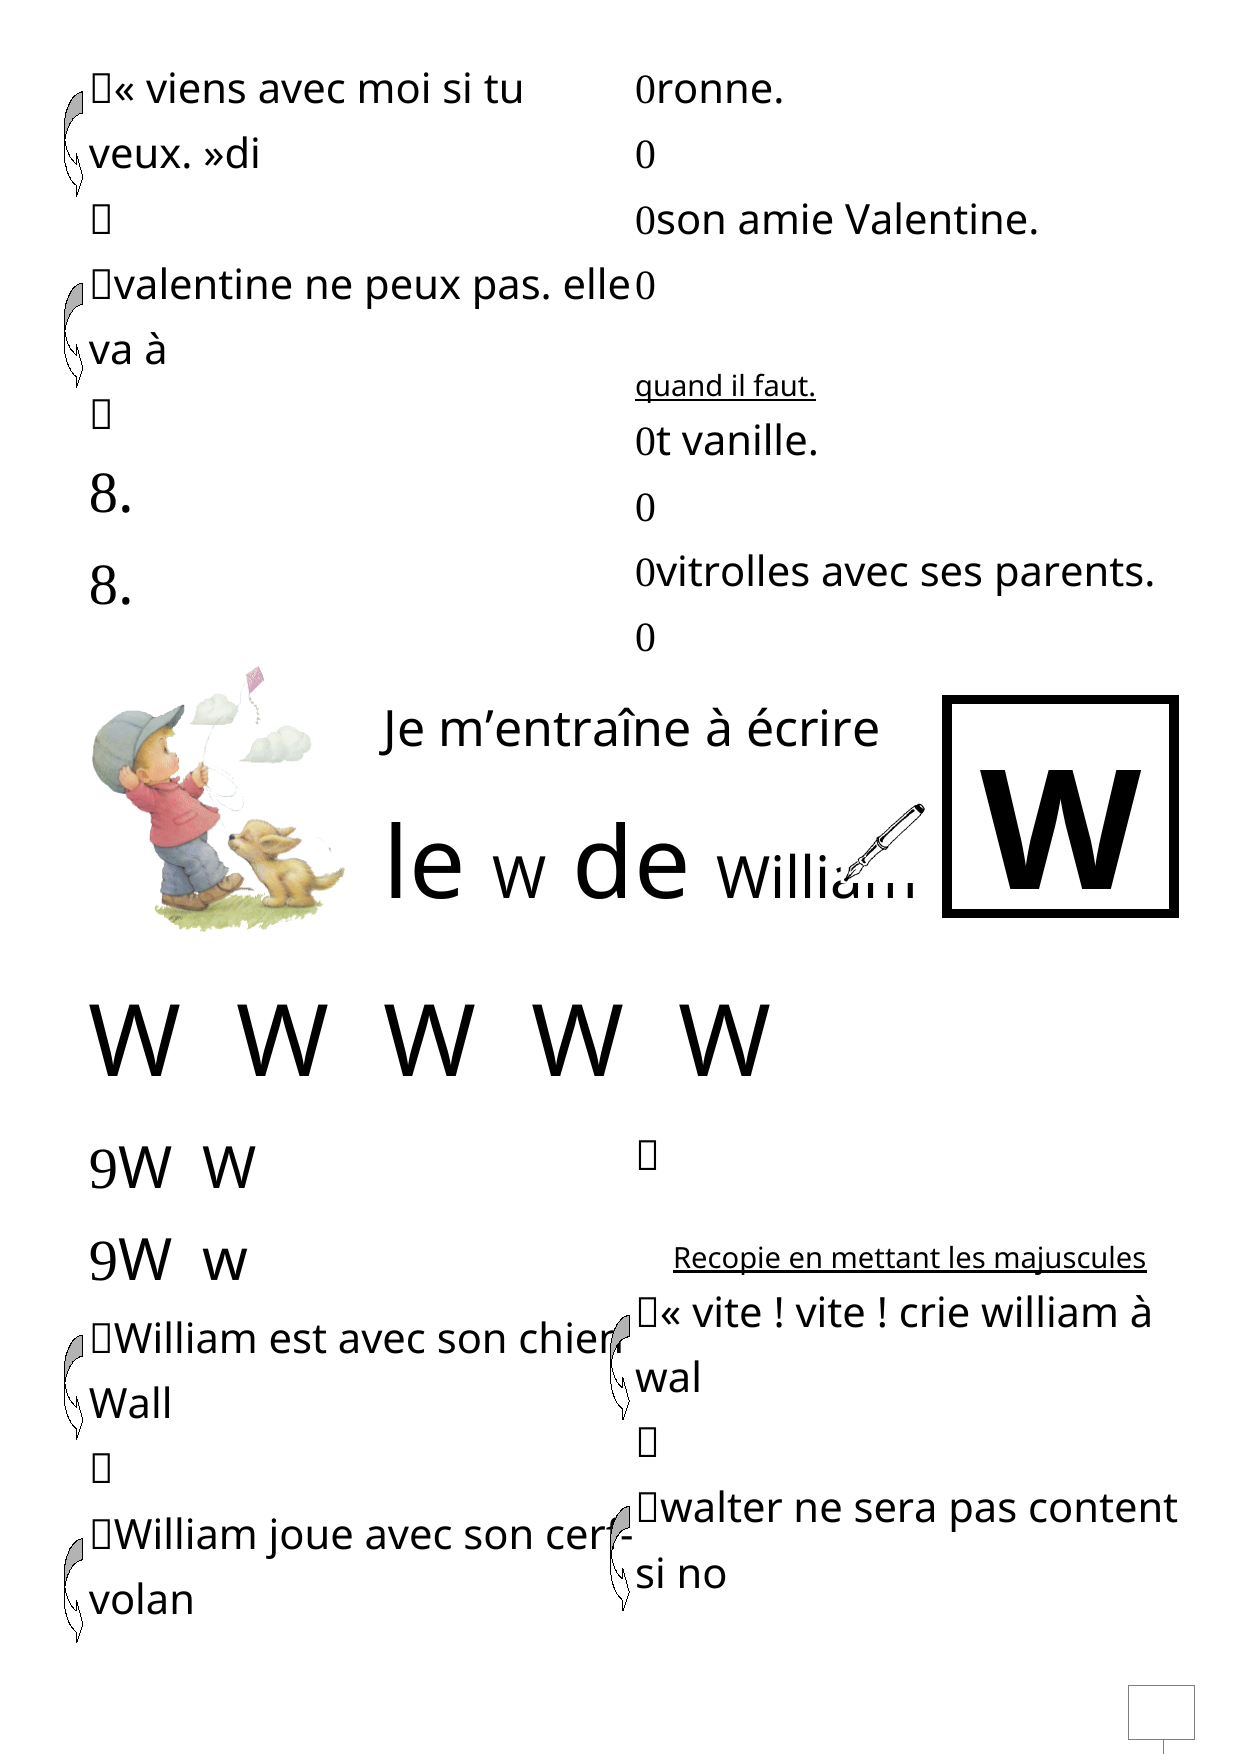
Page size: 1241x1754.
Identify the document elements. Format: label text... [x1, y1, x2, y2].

text  [89, 189, 635, 246]
text . [89, 542, 635, 621]
text « vite ! vite ! crie william à wal [635, 1283, 1181, 1404]
text  [635, 255, 1181, 311]
text le W de William [384, 792, 1181, 928]
text  [89, 385, 635, 442]
text t vanille. [635, 411, 1181, 468]
text William est avec son chien Wall [89, 1309, 635, 1431]
text W W W W W [89, 969, 1181, 1106]
text W w [89, 1217, 635, 1297]
text Recopie en mettant les majuscules [635, 1237, 1181, 1277]
text  [635, 1126, 1181, 1183]
text quand il faut. [635, 366, 1181, 405]
text  [635, 1413, 1181, 1470]
text « viens avec moi si tu veux. »di [89, 59, 635, 181]
picture [84, 665, 349, 933]
text Je m’entraîne à écrire [384, 693, 1181, 761]
text valentine ne peux pas. elle va à [89, 255, 635, 377]
text vitrolles avec ses parents. [635, 542, 1181, 598]
text William joue avec son cerf-volan [89, 1504, 635, 1626]
text  [635, 476, 1181, 533]
text W W [89, 1126, 635, 1206]
text  [635, 124, 1181, 181]
text son amie Valentine. [635, 189, 1181, 246]
picture [840, 801, 926, 883]
text  [635, 607, 1181, 663]
text  [89, 1439, 635, 1496]
text ronne. [635, 59, 1181, 116]
text walter ne sera pas content si no [635, 1478, 1181, 1600]
text . [89, 450, 635, 530]
